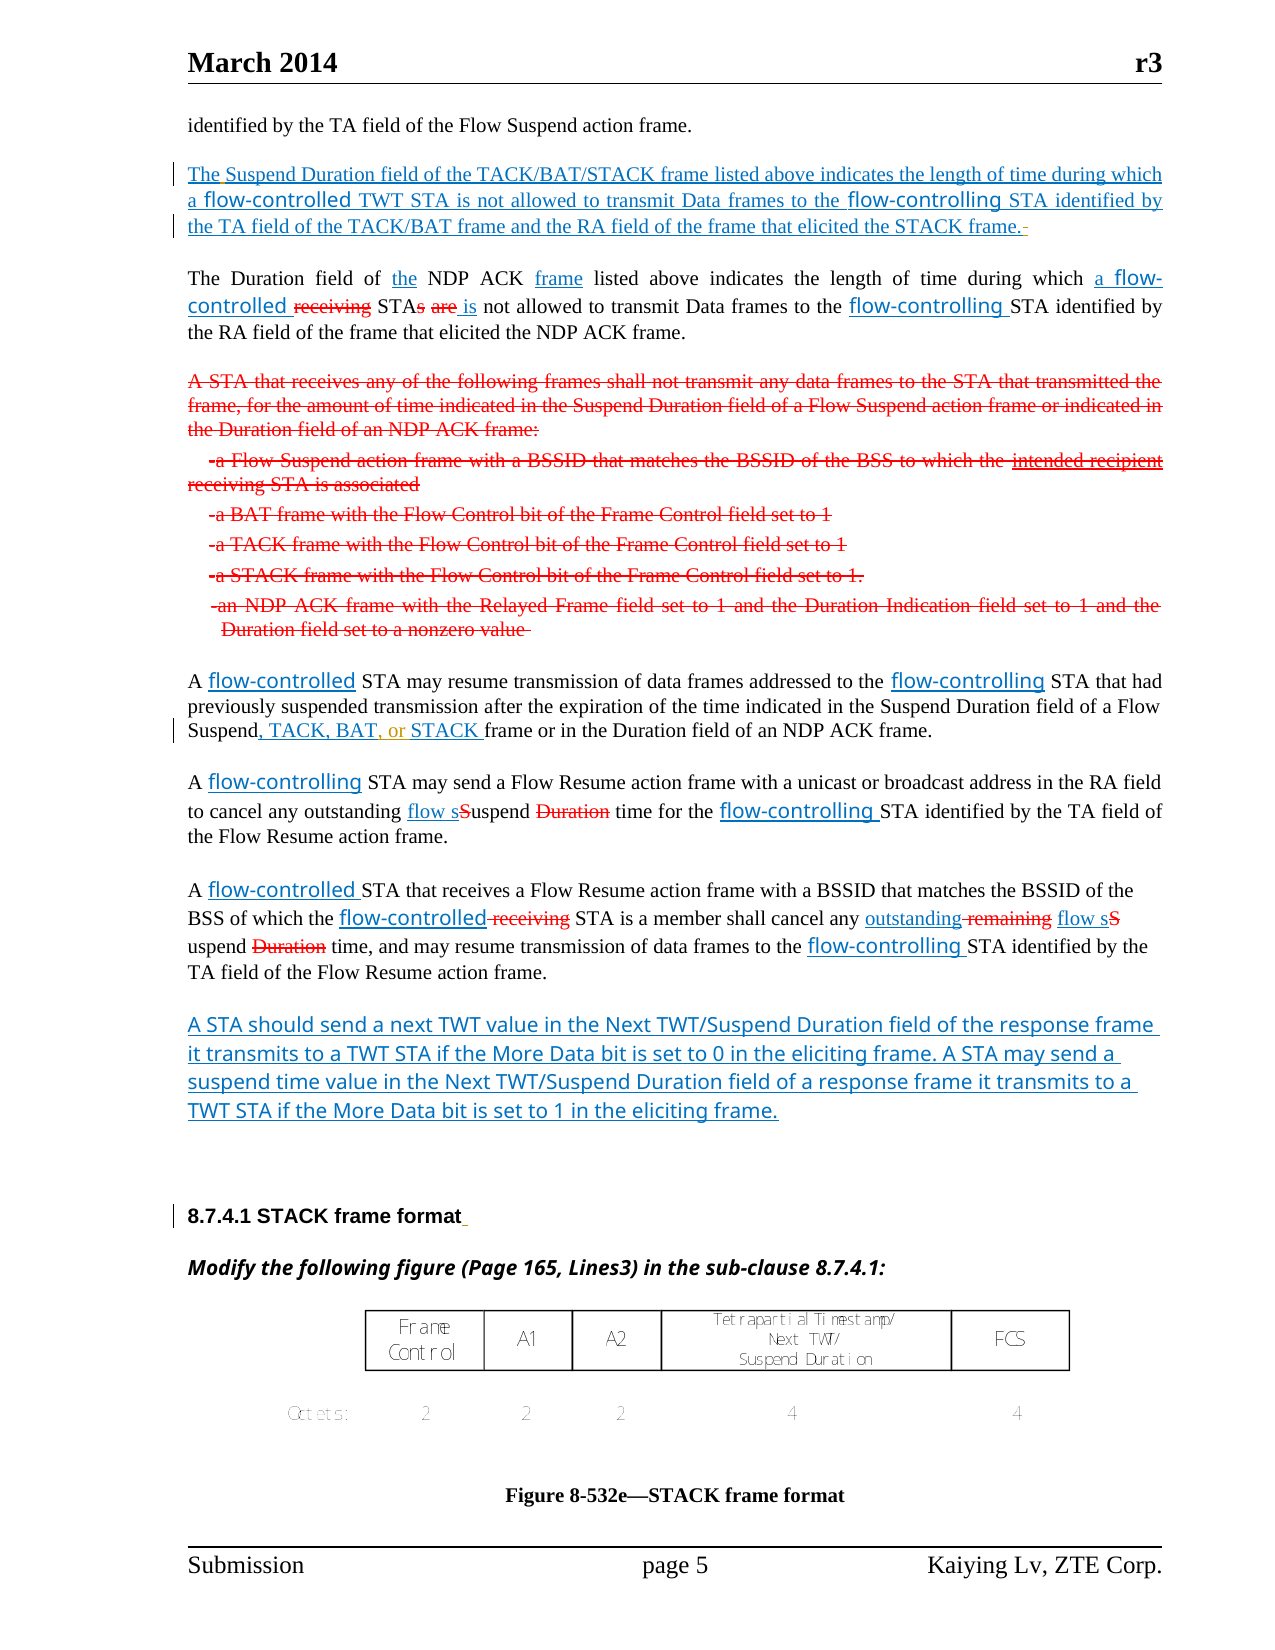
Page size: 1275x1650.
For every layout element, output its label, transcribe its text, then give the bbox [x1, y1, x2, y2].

text A flow-controlling STA may send a Flow Resume action frame with a unicast or broadcast address in the RA field to cancel any outstanding flow sSuspend Duration time for the flow-controlling STA identified by the TA field of the Flow Resume action frame. [187, 767, 1162, 848]
text -a Flow Suspend action frame with a BSSID that matches the BSSID of the BSS to which the intended recipient receiving STA is associated [187, 447, 1162, 496]
text A STA that receives any of the following frames shall not transmit any data frames to the STA that transmitted the frame, for the amount of time indicated in the Suspend Duration field of a Flow Suspend action frame or indicated in the Duration field of an NDP ACK frame: [187, 407, 1162, 441]
text A STA should send a next TWT value in the Next TWT/Suspend Duration field of the response frame it transmits to a TWT STA if the More Data bit is set to 0 in the eliciting frame. A STA may send a suspend time value in the Next TWT/Suspend Duration field of a response frame it transmits to a TWT STA if the More Data bit is set to 1 in the eliciting frame. [187, 1011, 1162, 1124]
text Figure 8-532e—STACK frame format [187, 1483, 1162, 1507]
text Modify the following figure (Page 165, Lines3) in the sub-clause 8.7.4.1: [187, 1253, 1162, 1281]
text -a STACK frame with the Flow Control bit of the Frame Control field set to 1. [187, 562, 1162, 587]
text -an NDP ACK frame with the Relayed Frame field set to 1 and the Duration Indication field set to 1 and the Duration field set to a nonzero value [210, 593, 1162, 641]
text TheSuspend Duration field of the TACK/BAT/STACK frame listed above indicates the length of time during which a flow-controlled TWT STA is not allowed to transmit Data frames to the flow-controlling STA identified by the TA field of the TACK/BAT frame and the RA field of the frame that elicited the STACK frame. [187, 210, 1162, 238]
text 8.7.4.1 STACK frame format [187, 1204, 1162, 1228]
text A STA that receives any of the following frames shall not transmit any data frames to the STA that transmitted the frame, for the amount of time indicated in the Suspend Duration field of a Flow Suspend action frame or indicated in the Duration field of an NDP ACK frame: [187, 383, 1162, 406]
text A flow-controlled STA that receives a Flow Resume action frame with a BSSID that matches the BSSID of the BSS of which the flow-controlled receiving STA is a member shall cancel any outstanding remaining flow sS uspend Duration time, and may resume transmission of data frames to the flow-controlling STA identified by the TA field of the Flow Resume action frame. [187, 875, 1162, 984]
text A flow-controlled STA may resume transmission of data frames addressed to the flow-controlling STA that had previously suspended transmission after the expiration of the time indicated in the Suspend Duration field of a Flow Suspend, TACK, BATSTACK frame or in the Duration field of an NDP ACK frame. [187, 666, 1162, 742]
text -a BAT frame with the Flow Control bit of the Frame Control field set to 1 [187, 502, 1162, 526]
text TheSuspend Duration field of the TACK/BAT/STACK frame listed above indicates the length of time during which a flow-controlled TWT STA is not allowed to transmit Data frames to the flow-controlling STA identified by the TA field of the TACK/BAT frame and the RA field of the frame that elicited the STACK frame. [187, 162, 1162, 182]
text The Duration field of the NDP ACK frame listed above indicates the length of time during which a flow-controlled receiving STAs are is not allowed to transmit Data frames to the flow-controlling STA identified by the RA field of the frame that elicited the NDP ACK frame. [187, 263, 1162, 344]
text -a TACK frame with the Flow Control bit of the Frame Control field set to 1 [187, 532, 1162, 556]
text TheSuspend Duration field of the TACK/BAT/STACK frame listed above indicates the length of time during which a flow-controlled TWT STA is not allowed to transmit Data frames to the flow-controlling STA identified by the TA field of the TACK/BAT frame and the RA field of the frame that elicited the STACK frame. [187, 183, 1162, 209]
